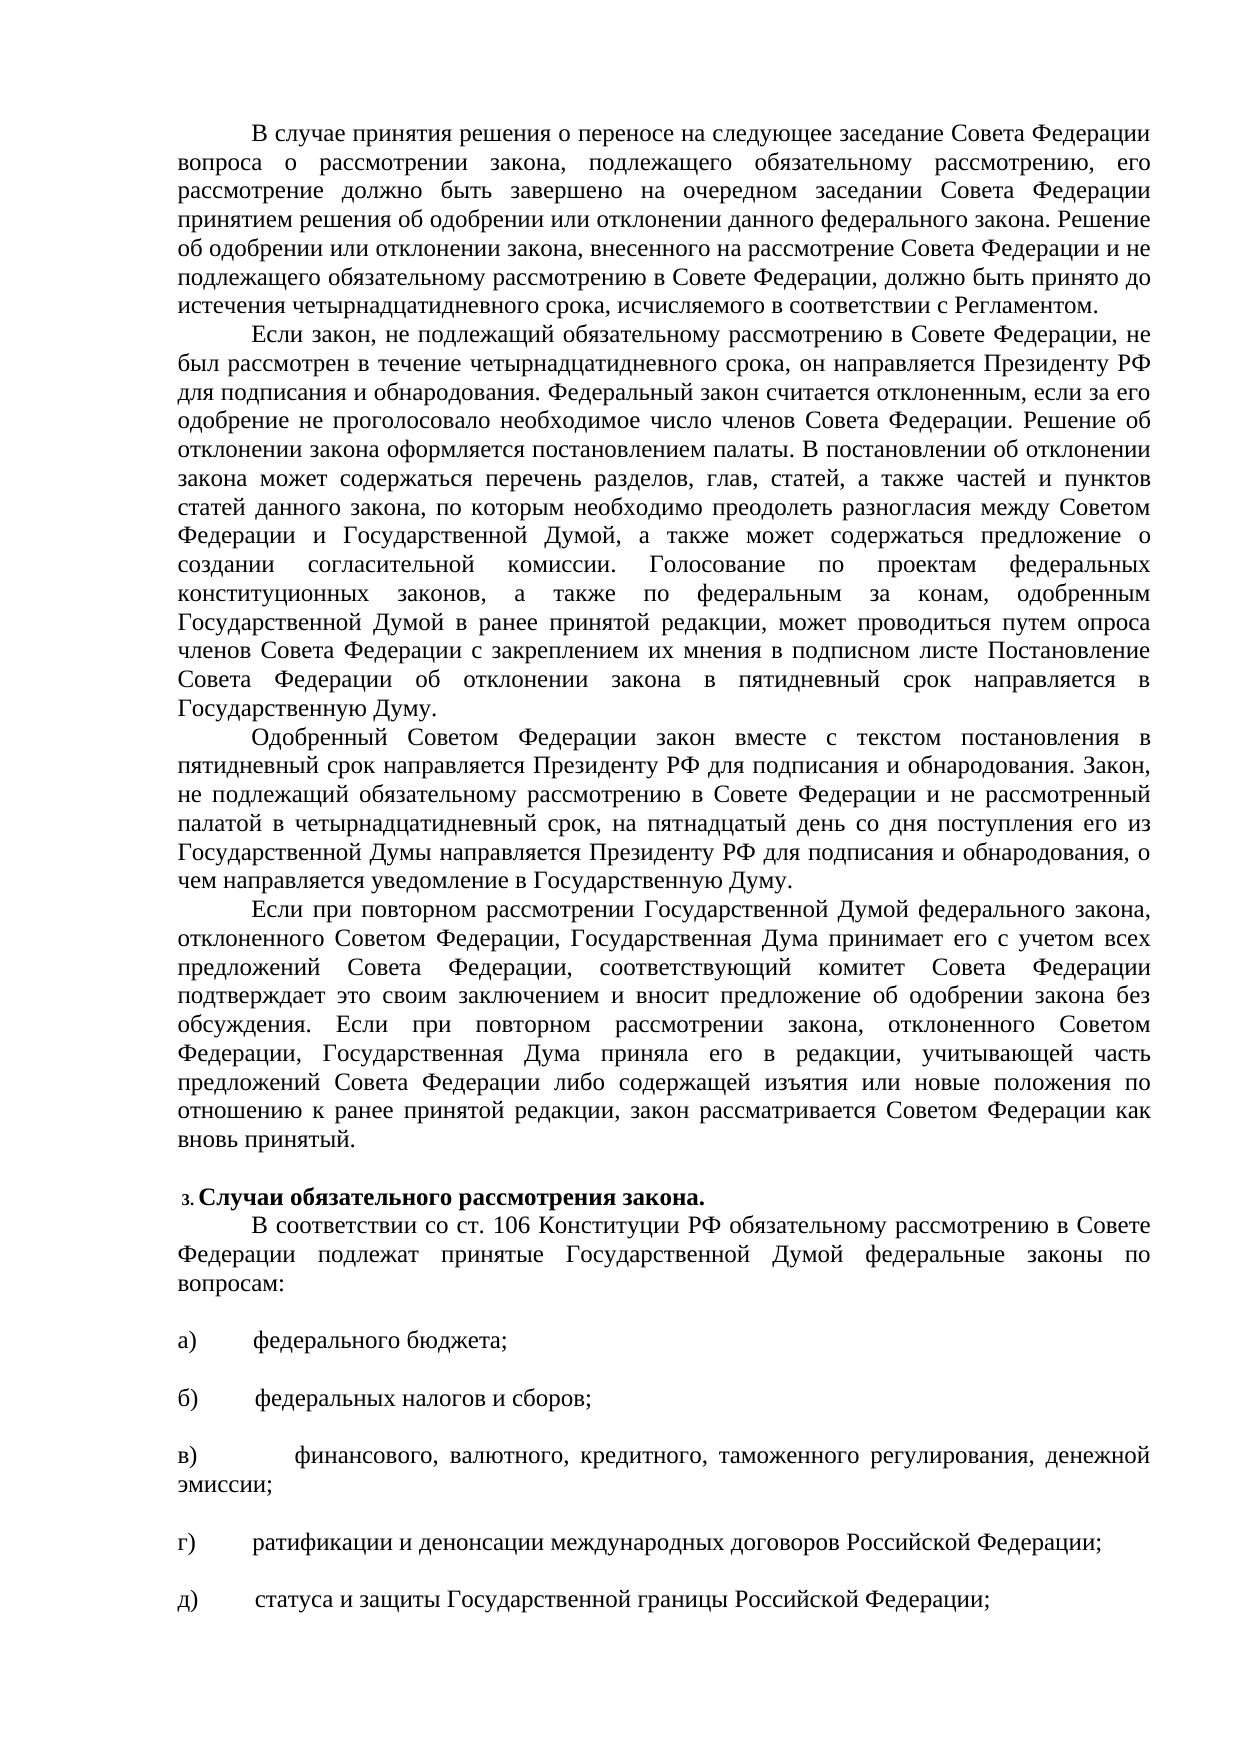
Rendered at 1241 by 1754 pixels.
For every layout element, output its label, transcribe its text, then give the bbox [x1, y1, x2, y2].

text В случае принятия решения о переносе на следующее заседание Совета Федерации вопроса о рассмотрении закона, подлежащего обязательному рассмотрению, его рассмотрение должно быть завершено на очередном заседании Совета Федерации принятием решения об одобрении или отклонении данного федерального закона. Решение об одобрении или отклонении закона, внесенного на рассмотрение Совета Федерации и не подлежащего обязательному рассмотрению в Совете Федерации, должно быть принято до истечения четырнадцатидневного срока, исчисляемого в соответствии с Регламентом. [177, 118, 1152, 319]
text а) федерального бюджета; [177, 1326, 1152, 1354]
text г) ратификации и денонсации международных договоров Российской Федерации; [177, 1527, 1152, 1556]
text в) финансового, валютного, кредитного, таможенного регулирования, денежной эмиссии; [177, 1441, 1152, 1498]
text Одобренный Советом Федерации закон вместе с текстом постановления в пятидневный срок направляется Президенту РФ для подписания и обнародования. Закон, не подлежащий обязательному рассмотрению в Совете Федерации и не рассмотренный палатой в четырнадцатидневный срок, на пят­надцатый день со дня поступления его из Государственной Думы направляется Президенту РФ для подписания и обнародования, о чем направляется уведомление в Государственную Думу. [177, 722, 1152, 894]
text Если закон, не подлежащий обязательному рассмотрению в Совете Федерации, не был рассмотрен в течение четырнадцатидневного срока, он направляется Президенту РФ для подписания и обнародования. Федеральный закон считается отклоненным, если за его одобрение не проголосовало необходимое число членов Совета Федерации. Решение об отклонении закона оформляется постановлением палаты. В постановлении об отклонении закона может содержаться перечень разделов, глав, статей, а также частей и пунктов статей данного закона, по которым необходимо преодолеть разногласия между Советом Федерации и Государственной Думой, а также может содержаться предложение о создании согласительной комиссии. Голосование по проектам федеральных конституционных законов, а также по федеральным за конам, одобренным Государственной Думой в ранее принятой редакции, может проводиться путем опроса членов Совета Федерации с закреплением их мнения в подписном листе Постановление Совета Федерации об отклонении закона в пятидневный срок направляется в Государственную Думу. [177, 319, 1152, 722]
text 3. Случаи обязательного рассмотрения закона. [177, 1182, 1152, 1211]
text Если при повторном рассмотрении Государственной Думой федерального закона, отклоненного Советом Федерации, Государственная Дума принимает его с учетом всех предложений Совета Федерации, соответствующий комитет Совета Федерации подтверждает это своим заключением и вносит предложение об одобрении закона без обсуждения. Если при повторном рассмотрении закона, отклоненного Советом Федерации, Государственная Дума приняла его в редакции, учитывающей часть предложений Совета Федерации либо содержащей изъятия или новые положения по отношению к ранее принятой редакции, закон рассматривается Советом Федерации как вновь принятый. [177, 894, 1152, 1153]
text В соответствии со ст. 106 Конституции РФ обязательному рассмотрению в Совете Федерации подлежат принятые Государственной Думой федеральные законы по вопросам: [177, 1211, 1152, 1297]
text б) федеральных налогов и сборов; [177, 1383, 1152, 1412]
text д) статуса и защиты Государственной границы Российской Федерации; [177, 1584, 1152, 1613]
